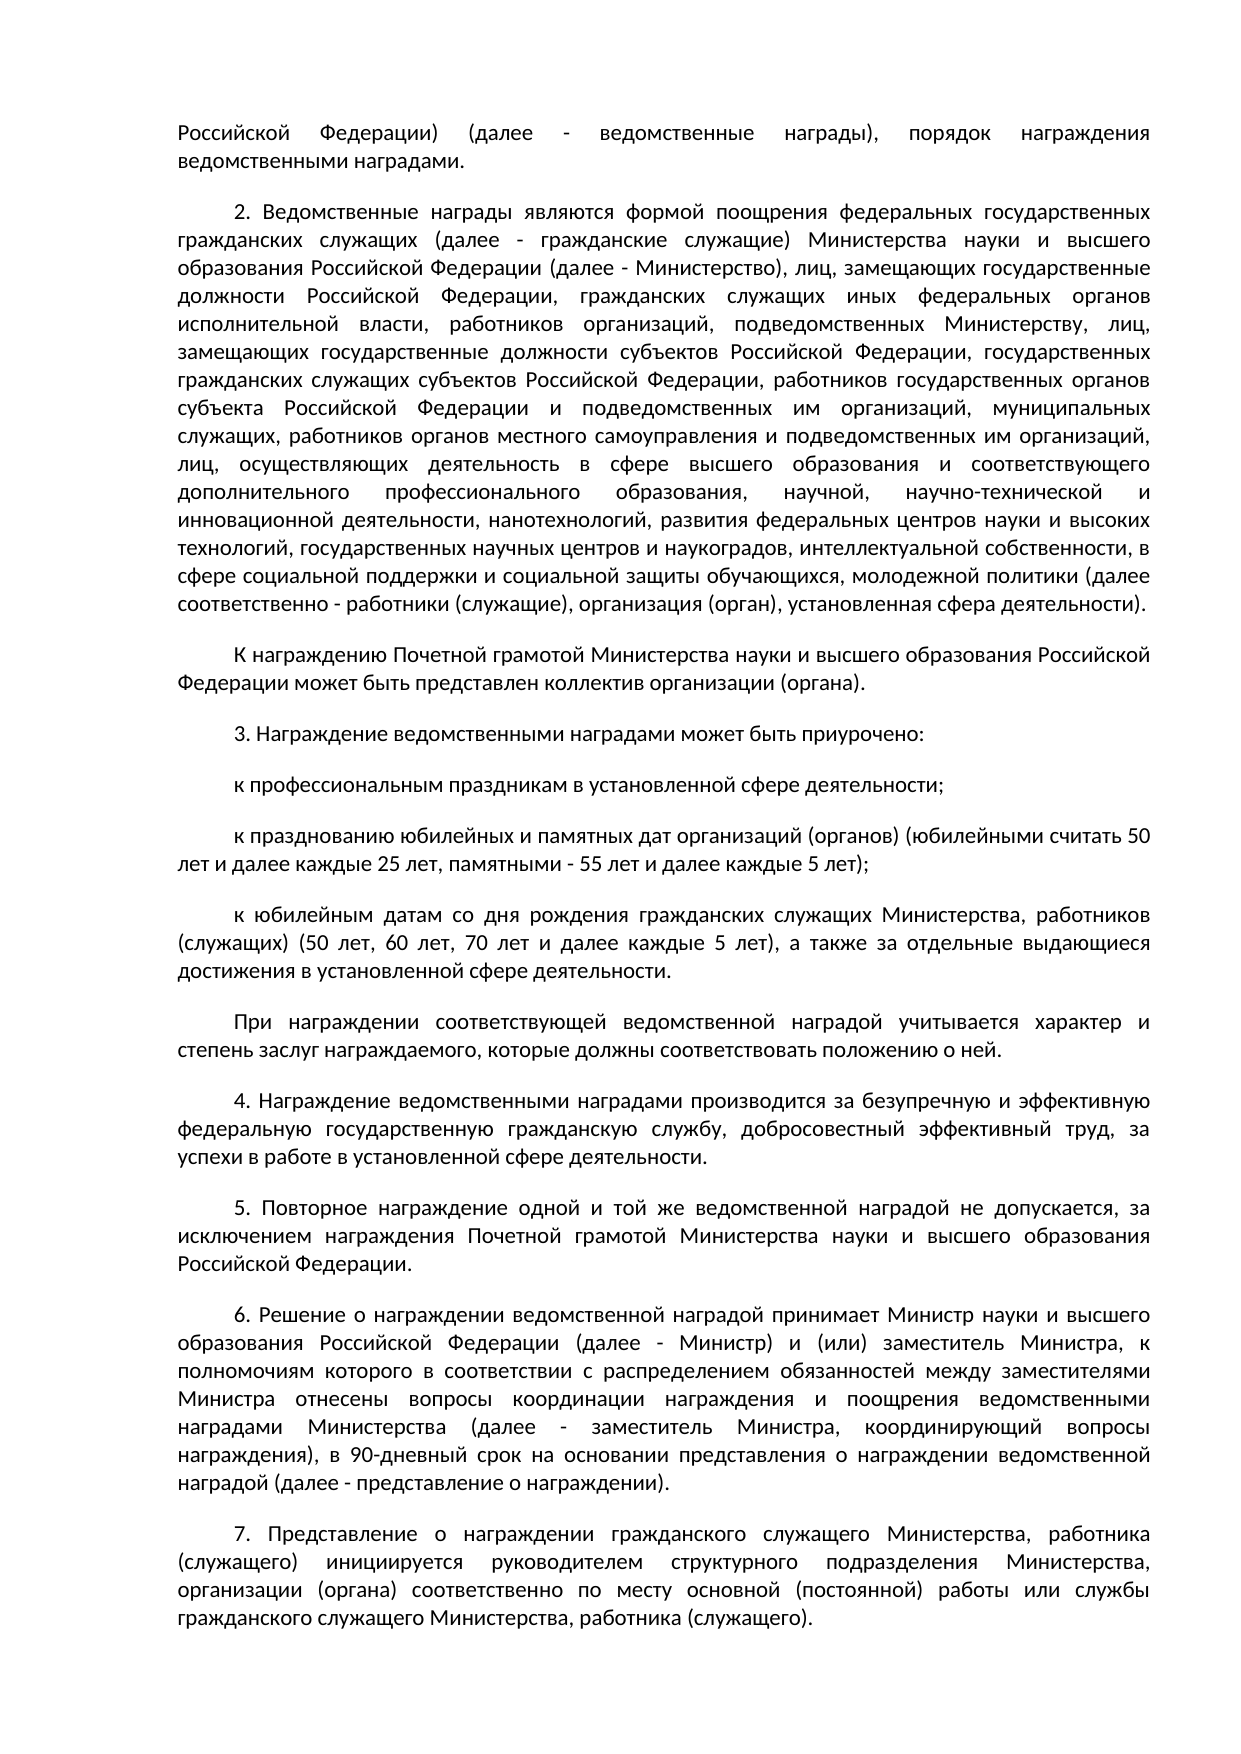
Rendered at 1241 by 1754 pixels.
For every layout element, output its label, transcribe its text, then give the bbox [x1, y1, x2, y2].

text к юбилейным датам со дня рождения гражданских служащих Министерства, работников (служащих) (50 лет, 60 лет, 70 лет и далее каждые 5 лет), а также за отдельные выдающиеся достижения в установленной сфере деятельности. [177, 900, 1152, 984]
text 4. Награждение ведомственными наградами производится за безупречную и эффективную федеральную государственную гражданскую службу, добросовестный эффективный труд, за успехи в работе в установленной сфере деятельности. [177, 1086, 1152, 1170]
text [177, 118, 1152, 174]
text к профессиональным праздникам в установленной сфере деятельности; [177, 770, 1152, 798]
text При награждении соответствующей ведомственной наградой учитывается характер и степень заслуг награждаемого, которые должны соответствовать положению о ней. [177, 1007, 1152, 1063]
text 3. Награждение ведомственными наградами может быть приурочено: [177, 719, 1152, 747]
text к празднованию юбилейных и памятных дат организаций (органов) (юбилейными считать 50 лет и далее каждые 25 лет, памятными - 55 лет и далее каждые 5 лет); [177, 821, 1152, 877]
text 5. Повторное награждение одной и той же ведомственной наградой не допускается, за исключением награждения Почетной грамотой Министерства науки и высшего образования Российской Федерации. [177, 1193, 1152, 1277]
text К награждению Почетной грамотой Министерства науки и высшего образования Российской Федерации может быть представлен коллектив организации (органа). [177, 640, 1152, 696]
text 7. Представление о награждении гражданского служащего Министерства, работника (служащего) инициируется руководителем структурного подразделения Министерства, организации (органа) соответственно по месту основной (постоянной) работы или службы гражданского служащего Министерства, работника (служащего). [177, 1519, 1152, 1631]
text 6. Решение о награждении ведомственной наградой принимает Министр науки и высшего образования Российской Федерации (далее - Министр) и (или) заместитель Министра, к полномочиям которого в соответствии с распределением обязанностей между заместителями Министра отнесены вопросы координации награждения и поощрения ведомственными наградами Министерства (далее - заместитель Министра, координирующий вопросы награждения), в 90-дневный срок на основании представления о награждении ведомственной наградой (далее - представление о награждении). [177, 1300, 1152, 1496]
text 2. Ведомственные награды являются формой поощрения федеральных государственных гражданских служащих (далее - гражданские служащие) Министерства науки и высшего образования Российской Федерации (далее - Министерство), лиц, замещающих государственные должности Российской Федерации, гражданских служащих иных федеральных органов исполнительной власти, работников организаций, подведомственных Министерству, лиц, замещающих государственные должности субъектов Российской Федерации, государственных гражданских служащих субъектов Российской Федерации, работников государственных органов субъекта Российской Федерации и подведомственных им организаций, муниципальных служащих, работников органов местного самоуправления и подведомственных им организаций, лиц, осуществляющих деятельность в сфере высшего образования и соответствующего дополнительного профессионального образования, научной, научно-технической и инновационной деятельности, нанотехнологий, развития федеральных центров науки и высоких технологий, государственных научных центров и наукоградов, интеллектуальной собственности, в сфере социальной поддержки и социальной защиты обучающихся, молодежной политики (далее соответственно - работники (служащие), организация (орган), установленная сфера деятельности). [177, 197, 1152, 617]
